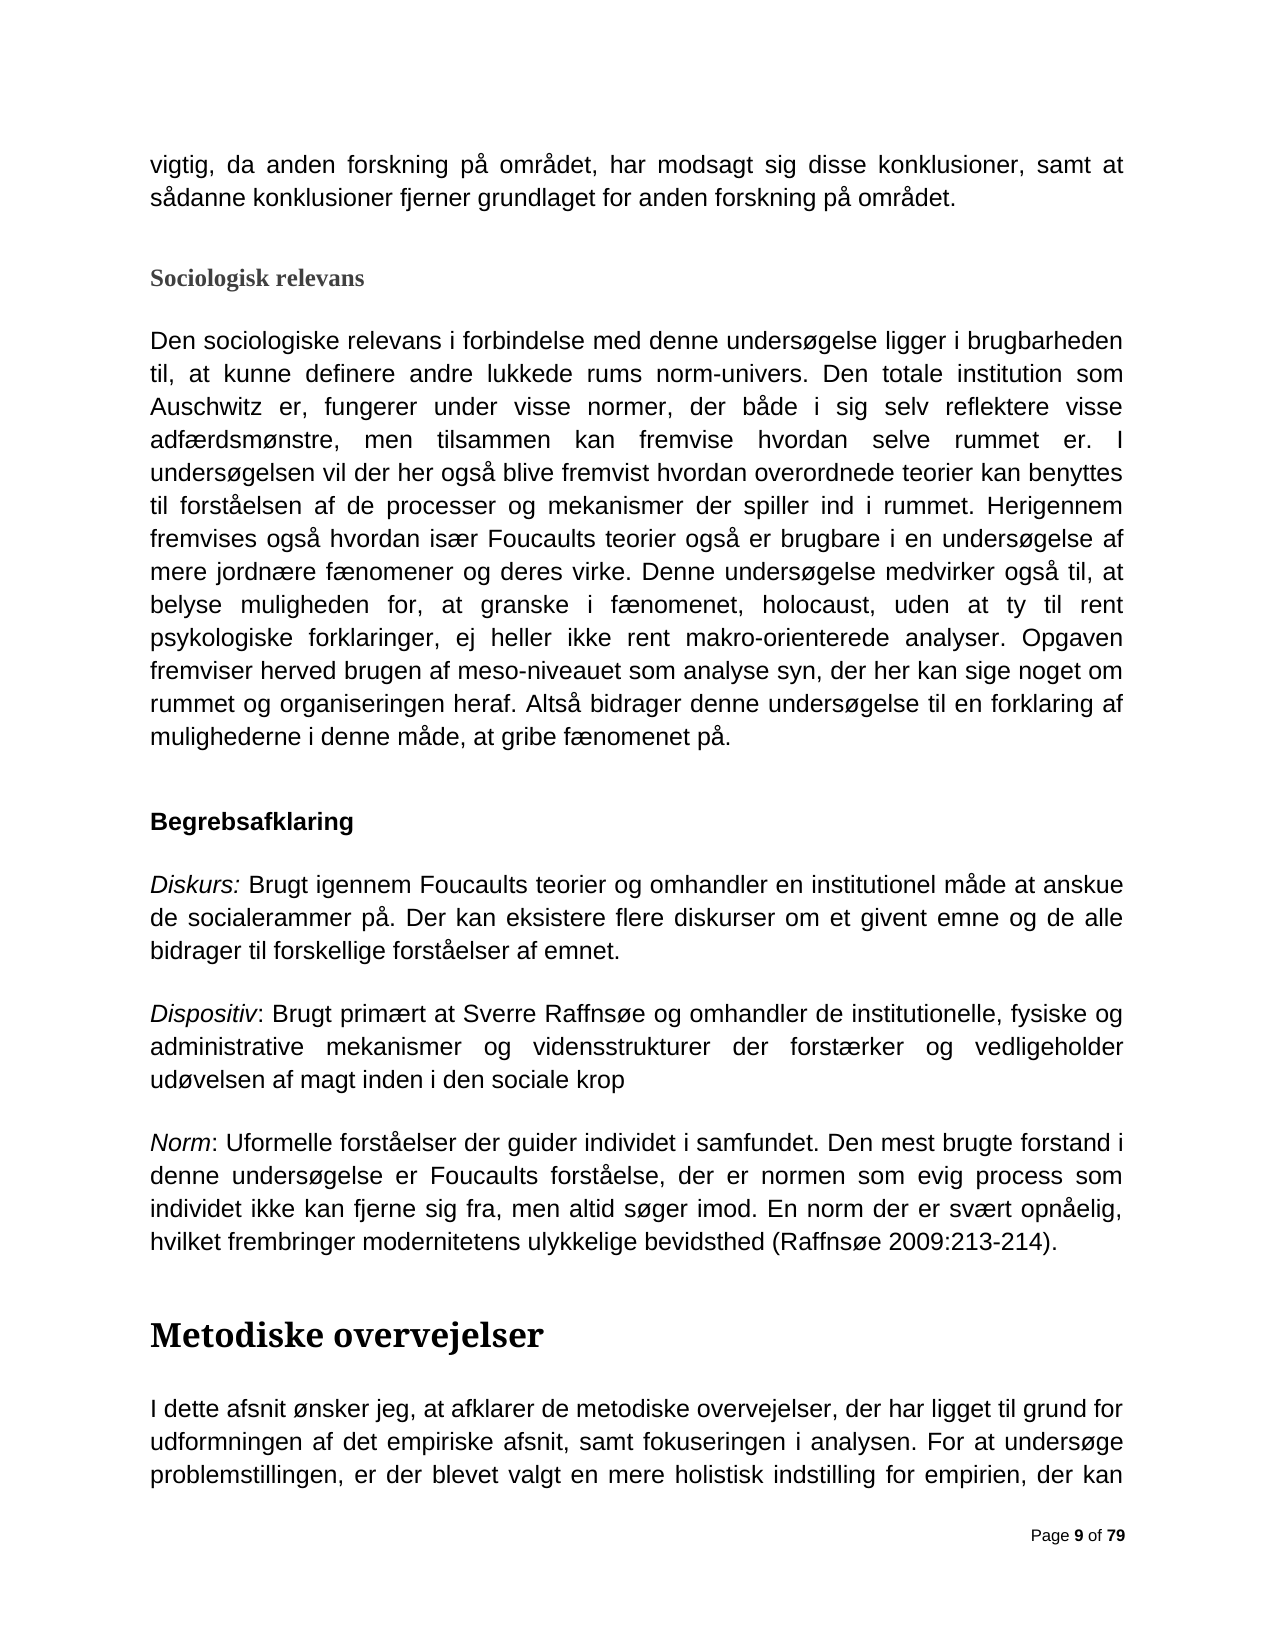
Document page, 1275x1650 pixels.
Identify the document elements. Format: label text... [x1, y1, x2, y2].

subtitle Metodiske overvejelser [150, 1311, 1125, 1357]
subtitle Begrebsafklaring [150, 806, 1125, 835]
subtitle Sociologisk relevans [150, 263, 1125, 292]
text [150, 150, 1125, 212]
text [150, 1394, 1125, 1488]
text Diskurs: Brugt igennem Foucaults teorier og omhandler en institutionel måde at anskue de socialerammer på. Der kan eksistere flere diskurser om et givent emne og de alle bidrager til forskellige forståelser af emnet. [150, 870, 1125, 964]
text Norm: Uformelle forståelser der guider individet i samfundet. Den mest brugte forstand i denne undersøgelse er Foucaults forståelse, der er normen som evig process som individet ikke kan fjerne sig fra, men altid søger imod. En norm der er svært opnåelig, hvilket frembringer modernitetens ulykkelige bevidsthed (Raffnsøe 2009:213-214). [150, 1128, 1125, 1256]
text Dispositiv: Brugt primært at Sverre Raffnsøe og omhandler de institutionelle, fysiske og administrative mekanismer og vidensstrukturer der forstærker og vedligeholder udøvelsen af magt inden i den sociale krop [150, 999, 1125, 1094]
text Den sociologiske relevans i forbindelse med denne undersøgelse ligger i brugbarheden til, at kunne definere andre lukkede rums norm-univers. Den totale institution som Auschwitz er, fungerer under visse normer, der både i sig selv reflektere visse adfærdsmønstre, men tilsammen kan fremvise hvordan selve rummet er. I undersøgelsen vil der her også blive fremvist hvordan overordnede teorier kan benyttes til forståelsen af de processer og mekanismer der spiller ind i rummet. Herigennem fremvises også hvordan især Foucaults teorier også er brugbare i en undersøgelse af mere jordnære fænomener og deres virke. Denne undersøgelse medvirker også til, at belyse muligheden for, at granske i fænomenet, holocaust, uden at ty til rent psykologiske forklaringer, ej heller ikke rent makro-orienterede analyser. Opgaven fremviser herved brugen af meso-niveauet som analyse syn, der her kan sige noget om rummet og organiseringen heraf. Altså bidrager denne undersøgelse til en forklaring af mulighederne i denne måde, at gribe fænomenet på. [150, 326, 1125, 751]
